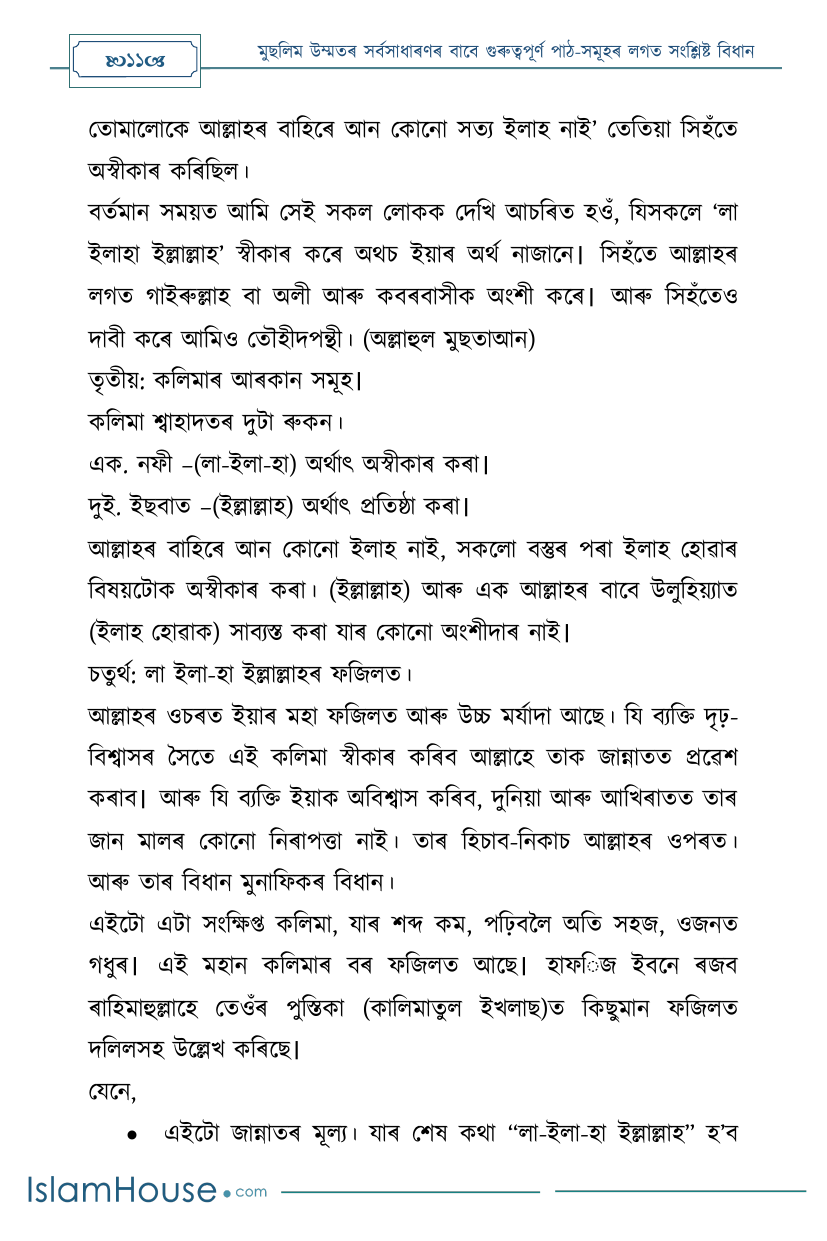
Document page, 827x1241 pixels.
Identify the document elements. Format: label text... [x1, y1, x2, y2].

picture [20, 1171, 541, 1209]
picture [548, 1170, 807, 1208]
text আল্লাহৰ ওচৰত ইয়াৰ মহা ফজিলত আৰু উচ্চ মৰ্যাদা আছে। যি ব্যক্তি দৃঢ়-বিশ্বাসৰ সৈতে এই কলিমা স্বীকাৰ কৰিব আল্লাহে তাক জান্নাতত প্ৰৱেশ কৰাব। আৰু যি ব্যক্তি ইয়াক অবিশ্বাস কৰিব, দুনিয়া আৰু আখিৰাতত তাৰ জান মালৰ কোনো নিৰাপত্তা নাই। তাৰ হিচাব-নিকাচ আল্লাহৰ ওপৰত। আৰু তাৰ বিধান মুনাফিকৰ বিধান। [89, 693, 738, 902]
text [89, 107, 738, 190]
text এইটো এটা সংক্ষিপ্ত কলিমা, যাৰ শব্দ কম, পঢ়িবলৈ অতি সহজ, ওজনত গধুৰ। এই মহান কলিমাৰ বৰ ফজিলত আছে। হাফিজ ইবনে ৰজব ৰাহিমাহুল্লাহে তেওঁৰ পুস্তিকা (কালিমাতুল ইখলাছ)ত কিছুমান ফজিলত দলিলসহ উল্লেখ কৰিছে। [89, 902, 738, 1069]
text চতুৰ্থ: লা ইলা-হা ইল্লাল্লাহৰ ফজিলত। [89, 652, 738, 693]
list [126, 1111, 738, 1152]
text দুই. ইছবাত –(ইল্লাল্লাহ) অৰ্থাৎ প্ৰতিষ্ঠা কৰা। [89, 484, 738, 527]
text যেনে, [89, 1069, 738, 1111]
text তৃতীয়: কলিমাৰ আৰকান সমূহ। [89, 358, 738, 400]
text আল্লাহৰ বাহিৰে আন কোনো ইলাহ নাই, সকলো বস্তুৰ পৰা ইলাহ হোৱাৰ বিষয়টোক অস্বীকাৰ কৰা। (ইল্লাল্লাহ) আৰু এক আল্লাহৰ বাবে উলুহিয়্যাত (ইলাহ হোৱাক) সাব্যস্ত কৰা যাৰ কোনো অংশীদাৰ নাই। [89, 527, 738, 652]
text এক. নফী –(লা-ইলা-হা) অৰ্থাৎ অস্বীকাৰ কৰা। [89, 442, 738, 484]
text কলিমা শ্বাহাদতৰ দুটা ৰুকন। [89, 400, 738, 442]
text বৰ্তমান সময়ত আমি সেই সকল লোকক দেখি আচৰিত হওঁ, যিসকলে ‘লা ইলাহা ইল্লাল্লাহ’ স্বীকাৰ কৰে অথচ ইয়াৰ অৰ্থ নাজানে। সিহঁতে আল্লাহৰ লগত গাইৰুল্লাহ বা অলী আৰু কবৰবাসীক অংশী কৰে। আৰু সিহঁতেও দাবী কৰে আমিও তৌহীদপন্থী। (অল্লাহুল মুছতাআন) [89, 190, 738, 358]
